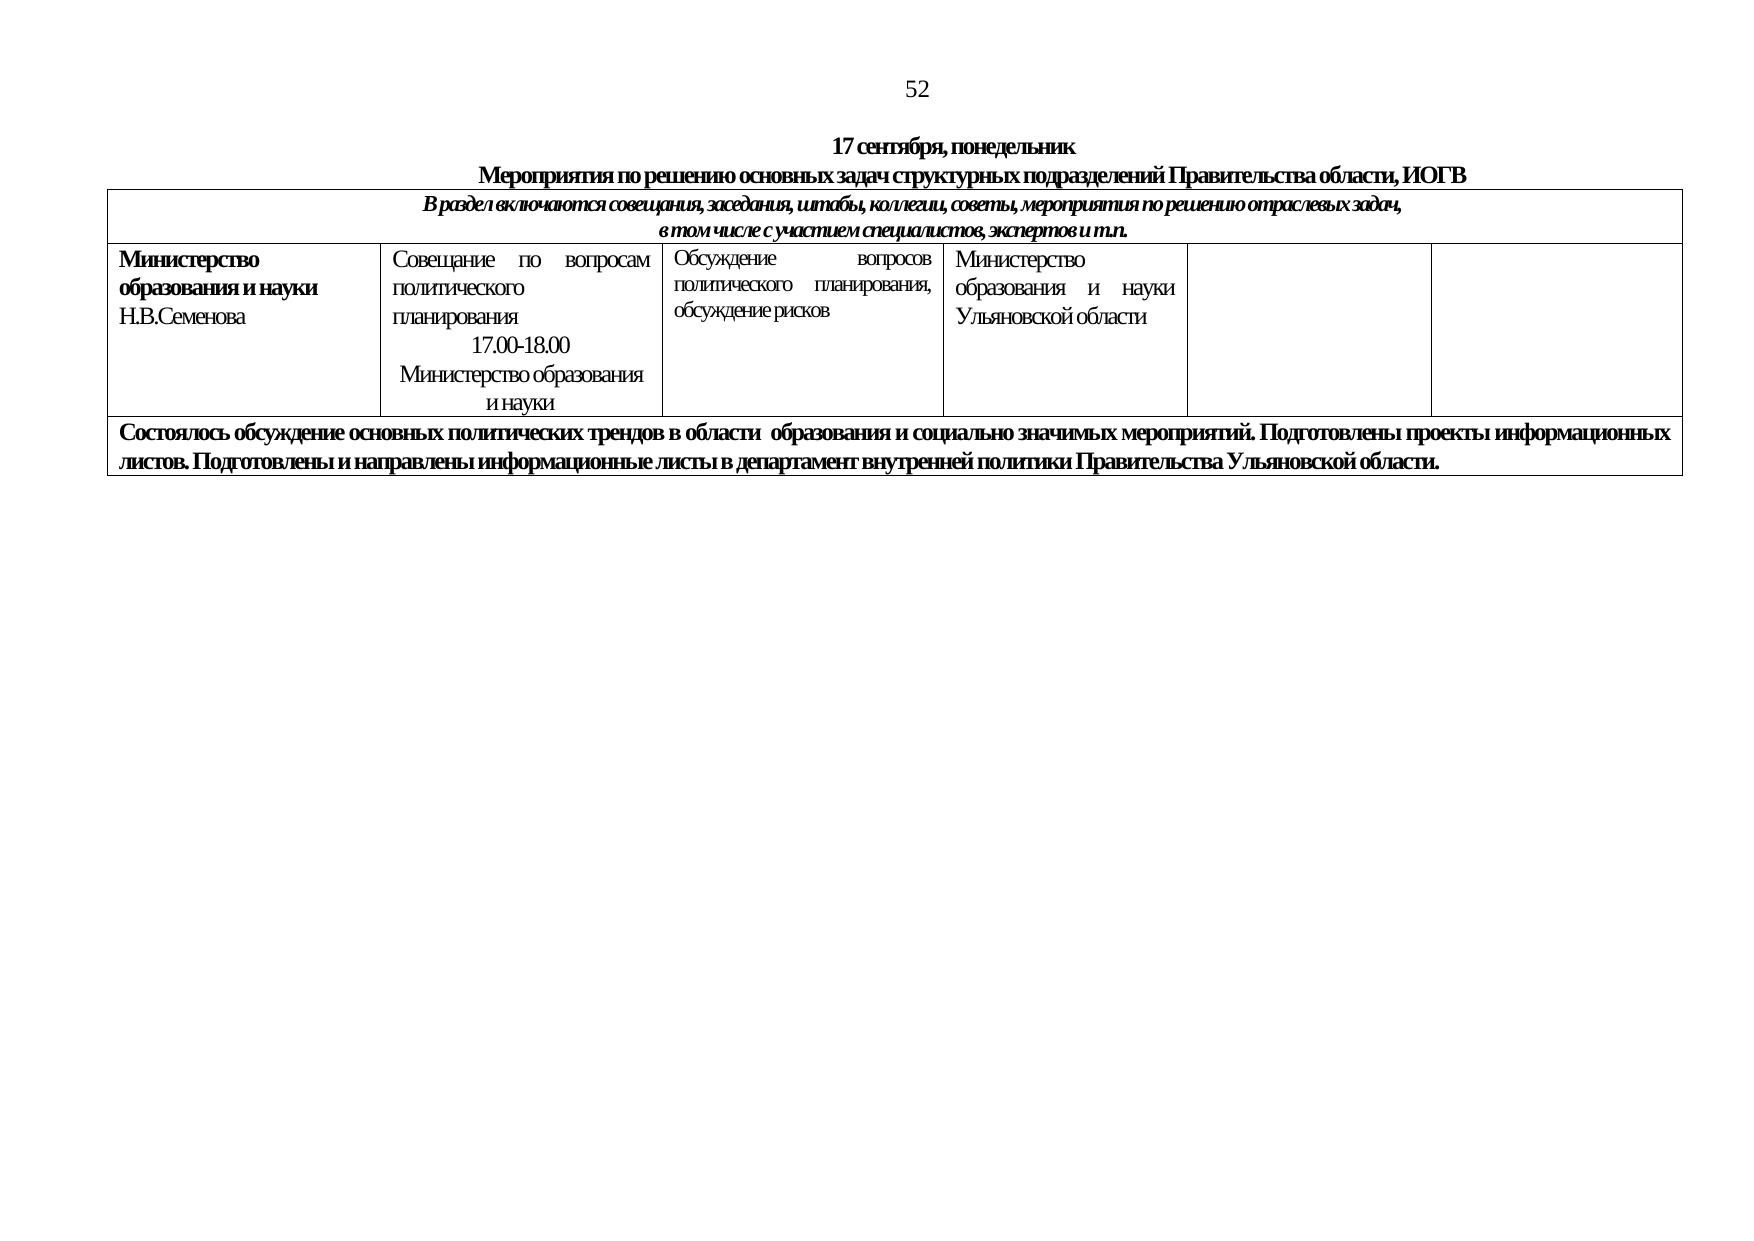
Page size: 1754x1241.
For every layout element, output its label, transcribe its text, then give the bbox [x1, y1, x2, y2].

table_header В раздел включаются совещания, заседания, штабы, коллегии, советы, мероприятия по решению отраслевых задач, в том числе с участием специалистов, экспертов и т.п. [108, 190, 1682, 243]
table_cell [1188, 244, 1431, 416]
table_cell [1432, 244, 1682, 416]
table_cell Министерство образования и науки Ульяновской области [944, 244, 1187, 416]
text Мероприятия по решению основных задач структурных подразделений Правительства области, ИОГВ [231, 160, 1716, 189]
table_cell Состоялось обсуждение основных политических трендов в области образования и социально значимых мероприятий. Подготовлены проекты информационных листов. Подготовлены и направлены информационные листы в департамент внутренней политики Правительства Ульяновской области. [108, 417, 1682, 475]
table_cell Министерство образования и науки Н.В.Семенова [108, 244, 380, 416]
table_cell Обсуждение вопросов политического планирования, обсуждение рисков [663, 244, 943, 416]
text 17 сентября, понедельник [193, 131, 1716, 160]
table_cell Совещание по вопросам политического планирования 17.00-18.00 Министерство образования и науки [381, 244, 662, 416]
